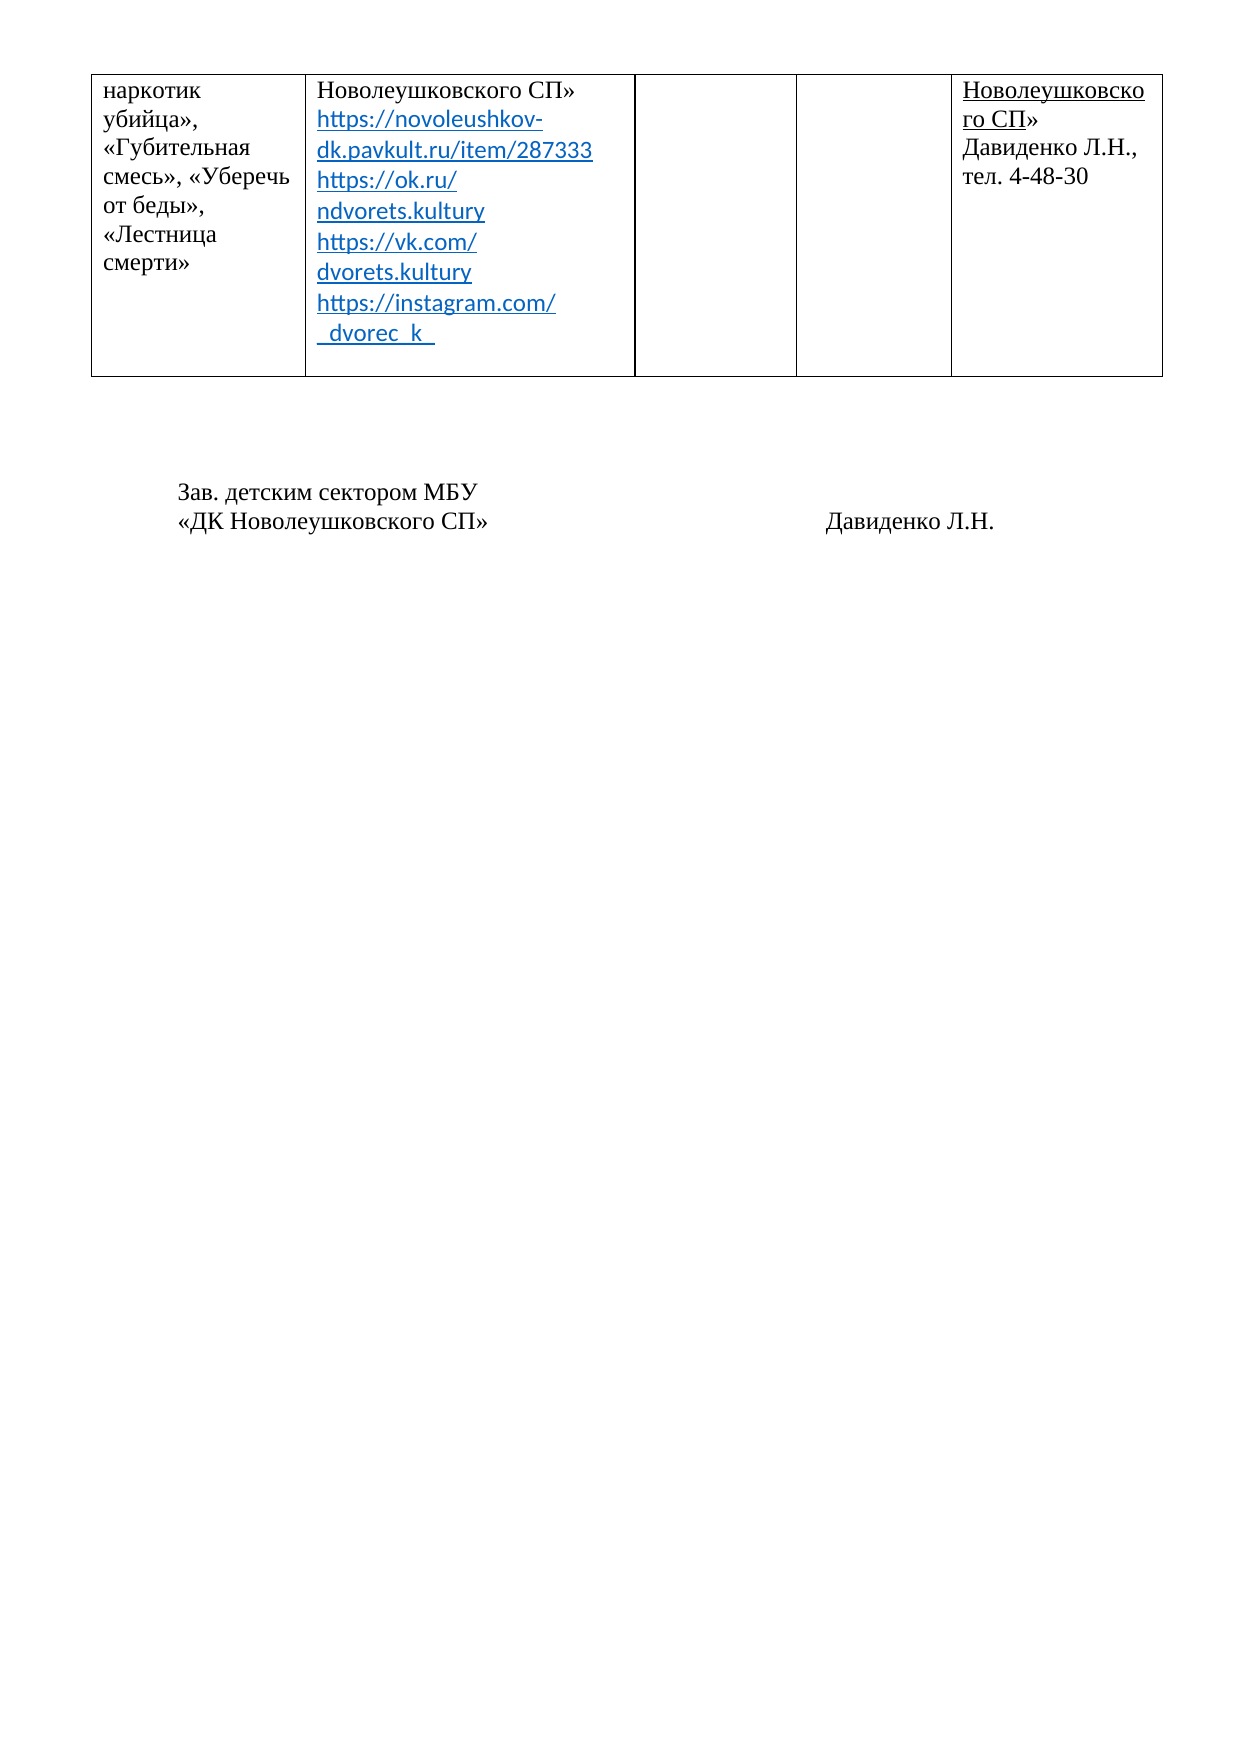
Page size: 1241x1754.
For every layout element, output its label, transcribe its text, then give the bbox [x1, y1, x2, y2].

text Зав. детским сектором МБУ [177, 477, 1152, 506]
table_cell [952, 75, 1162, 376]
text «ДК Новолеушковского СП» Давиденко Л.Н. [177, 506, 1152, 535]
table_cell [92, 75, 305, 376]
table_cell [306, 75, 634, 376]
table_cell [797, 75, 951, 376]
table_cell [636, 75, 796, 376]
